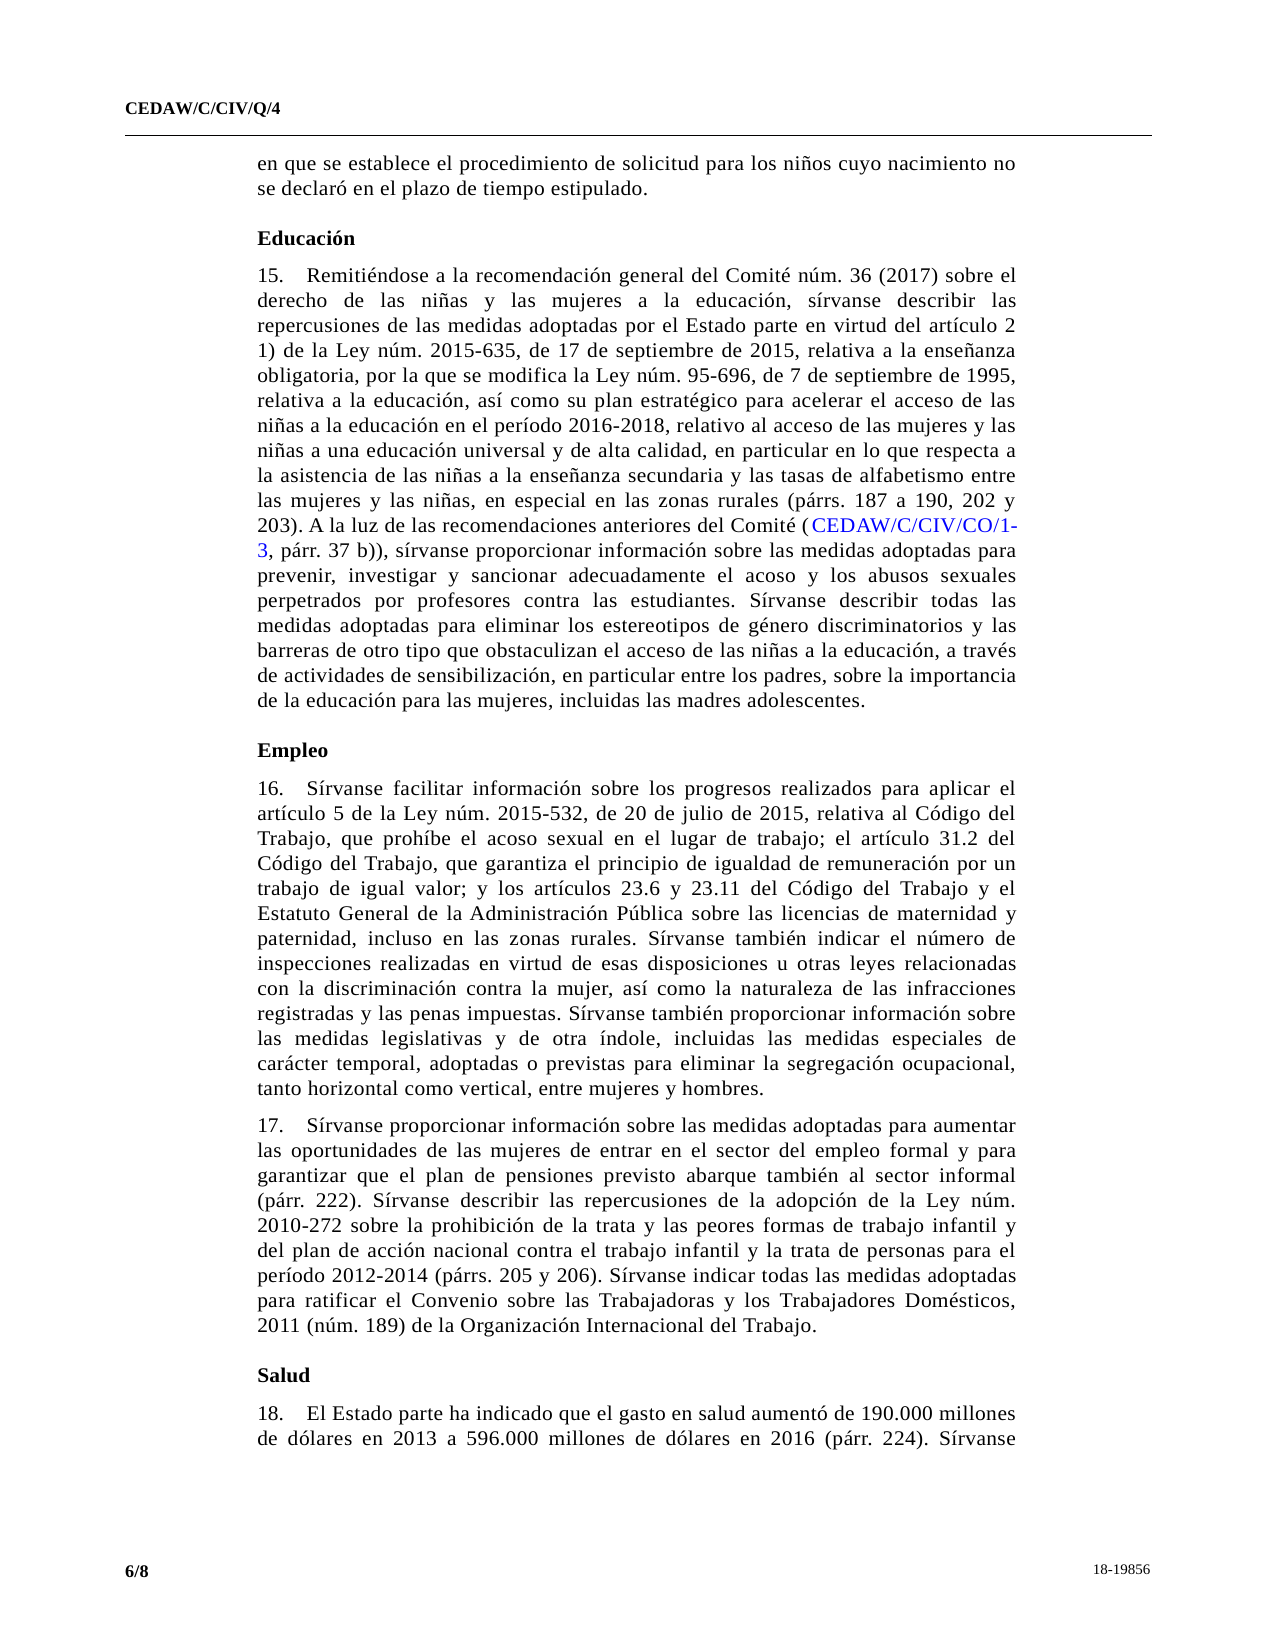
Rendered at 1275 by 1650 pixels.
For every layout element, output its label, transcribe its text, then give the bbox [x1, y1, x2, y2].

text Educación [125, 225, 1019, 250]
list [257, 150, 1018, 200]
text Empleo [125, 737, 1019, 762]
list Sírvanse facilitar información sobre los progresos realizados para aplicar el artículo 5 de la Ley núm. 2015-532, de 20 de julio de 2015, relativa al Código del Trabajo, que prohíbe el acoso sexual en el lugar de trabajo; el artículo 31.2 del Código del Trabajo, que garantiza el principio de igualdad de remuneración por un trabajo de igual valor; y los artículos 23.6 y 23.11 del Código del Trabajo y el Estatuto General de la Administración Pública sobre las licencias de maternidad y paternidad, incluso en las zonas rurales. Sírvanse también indicar el número de inspecciones realizadas en virtud de esas disposiciones u otras leyes relacionadas con la discriminación contra la mujer, así como la naturaleza de las infracciones registradas y las penas impuestas. Sírvanse también proporcionar información sobre las medidas legislativas y de otra índole, incluidas las medidas especiales de carácter temporal, adoptadas o previstas para eliminar la segregación ocupacional, tanto horizontal como vertical, entre mujeres y hombres. [257, 775, 1018, 1100]
list Sírvanse proporcionar información sobre las medidas adoptadas para aumentar las oportunidades de las mujeres de entrar en el sector del empleo formal y para garantizar que el plan de pensiones previsto abarque también al sector informal (párr. 222). Sírvanse describir las repercusiones de la adopción de la Ley núm. 2010-272 sobre la prohibición de la trata y las peores formas de trabajo infantil y del plan de acción nacional contra el trabajo infantil y la trata de personas para el período 2012-2014 (párrs. 205 y 206). Sírvanse indicar todas las medidas adoptadas para ratificar el Convenio sobre las Trabajadoras y los Trabajadores Domésticos, 2011 (núm. 189) de la Organización Internacional del Trabajo. [257, 1112, 1018, 1337]
text Salud [125, 1362, 1019, 1387]
list Remitiéndose a la recomendación general del Comité núm. 36 (2017) sobre el derecho de las niñas y las mujeres a la educación, sírvanse describir las repercusiones de las medidas adoptadas por el Estado parte en virtud del artículo 2 1) de la Ley núm. 2015-635, de 17 de septiembre de 2015, relativa a la enseñanza obligatoria, por la que se modifica la Ley núm. 95-696, de 7 de septiembre de 1995, relativa a la educación, así como su plan estratégico para acelerar el acceso de las niñas a la educación en el período 2016-2018, relativo al acceso de las mujeres y las niñas a una educación universal y de alta calidad, en particular en lo que respecta a la asistencia de las niñas a la enseñanza secundaria y las tasas de alfabetismo entre las mujeres y las niñas, en especial en las zonas rurales (párrs. 187 a 190, 202 y 203). A la luz de las recomendaciones anteriores del Comité (CEDAW/C/CIV/CO/1-3, párr. 37 b)), sírvanse proporcionar información sobre las medidas adoptadas para prevenir, investigar y sancionar adecuadamente el acoso y los abusos sexuales perpetrados por profesores contra las estudiantes. Sírvanse describir todas las medidas adoptadas para eliminar los estereotipos de género discriminatorios y las barreras de otro tipo que obstaculizan el acceso de las niñas a la educación, a través de actividades de sensibilización, en particular entre los padres, sobre la importancia de la educación para las mujeres, incluidas las madres adolescentes. [257, 262, 1018, 712]
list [257, 1400, 1018, 1450]
